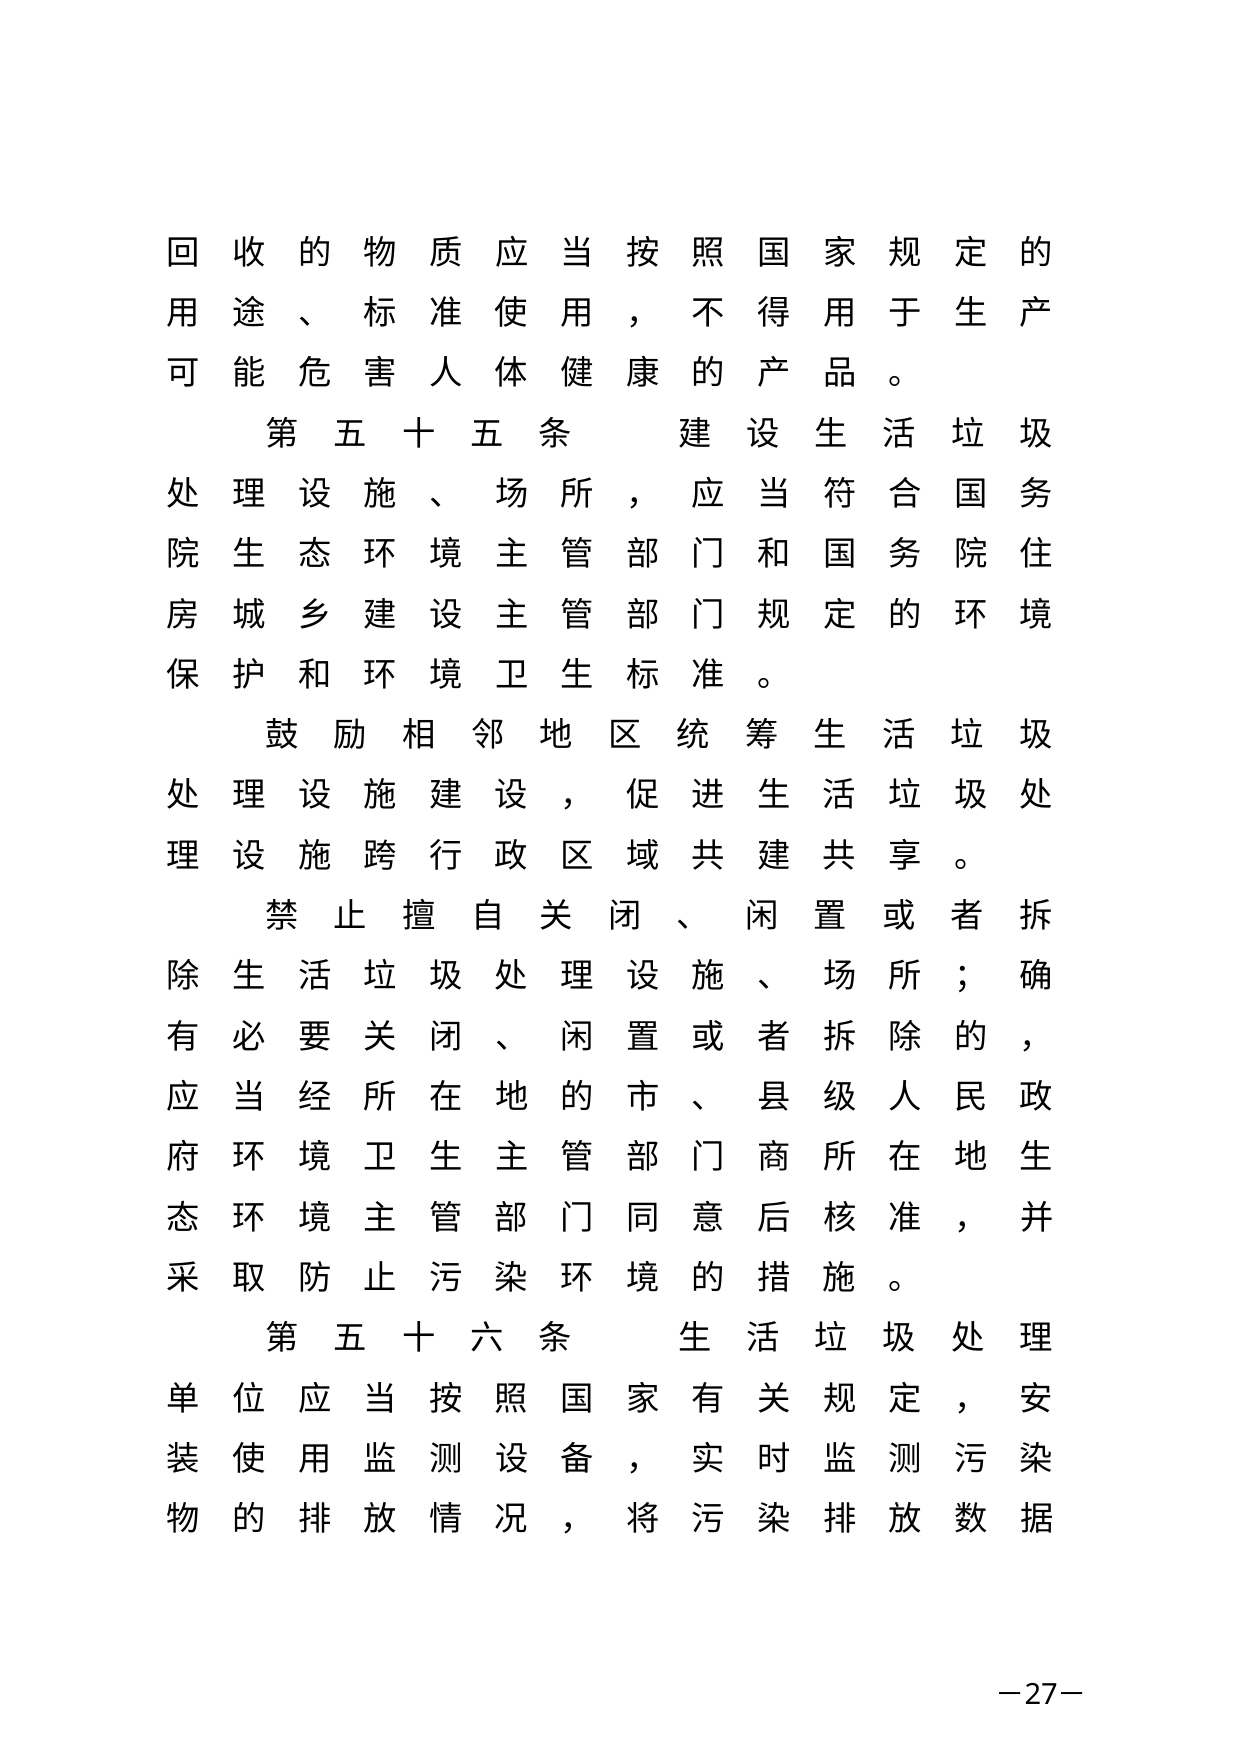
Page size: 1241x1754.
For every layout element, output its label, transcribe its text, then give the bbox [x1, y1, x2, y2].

text 第五十五条 建设生活垃圾处理设施、场所，应当符合国务院生态环境主管部门和国务院住房城乡建设主管部门规定的环境保护和环境卫生标准。 [167, 400, 1085, 702]
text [167, 219, 1085, 400]
text 禁止擅自关闭、闲置或者拆除生活垃圾处理设施、场所；确有必要关闭、闲置或者拆除的，应当经所在地的市、县级人民政府环境卫生主管部门商所在地生态环境主管部门同意后核准，并采取防止污染环境的措施。 [167, 883, 1085, 1305]
text 鼓励相邻地区统筹生活垃圾处理设施建设，促进生活垃圾处理设施跨行政区域共建共享。 [167, 702, 1085, 883]
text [167, 1305, 1085, 1546]
